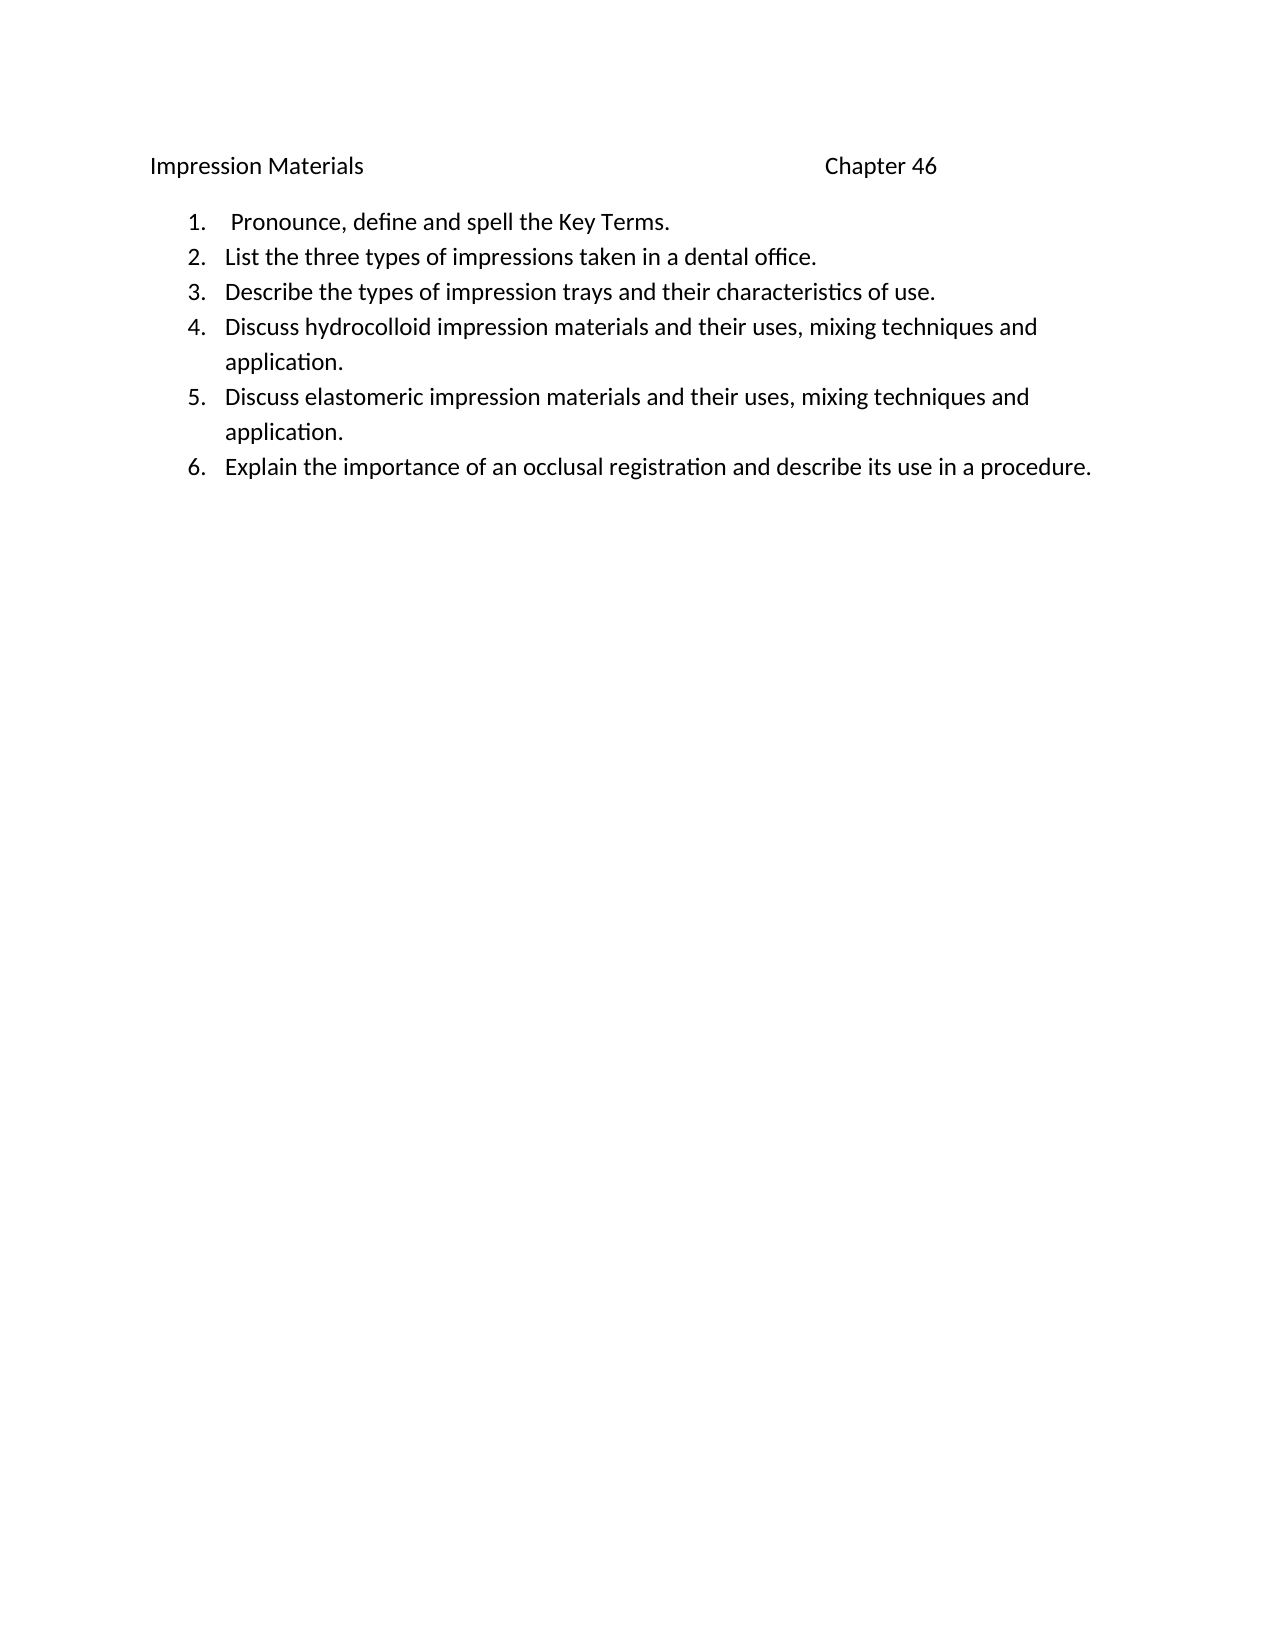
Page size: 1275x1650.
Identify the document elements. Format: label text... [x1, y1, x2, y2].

list Explain the importance of an occlusal registration and describe its use in a procedure. [187, 451, 1125, 481]
list Discuss elastomeric impression materials and their uses, mixing techniques and application. [187, 381, 1125, 446]
list List the three types of impressions taken in a dental office. [187, 241, 1125, 271]
list Discuss hydrocolloid impression materials and their uses, mixing techniques and application. [187, 311, 1125, 376]
list Pronounce, define and spell the Key Terms. [187, 206, 1125, 236]
text Impression Materials Chapter 46 [150, 150, 1125, 181]
list Describe the types of impression trays and their characteristics of use. [187, 276, 1125, 306]
